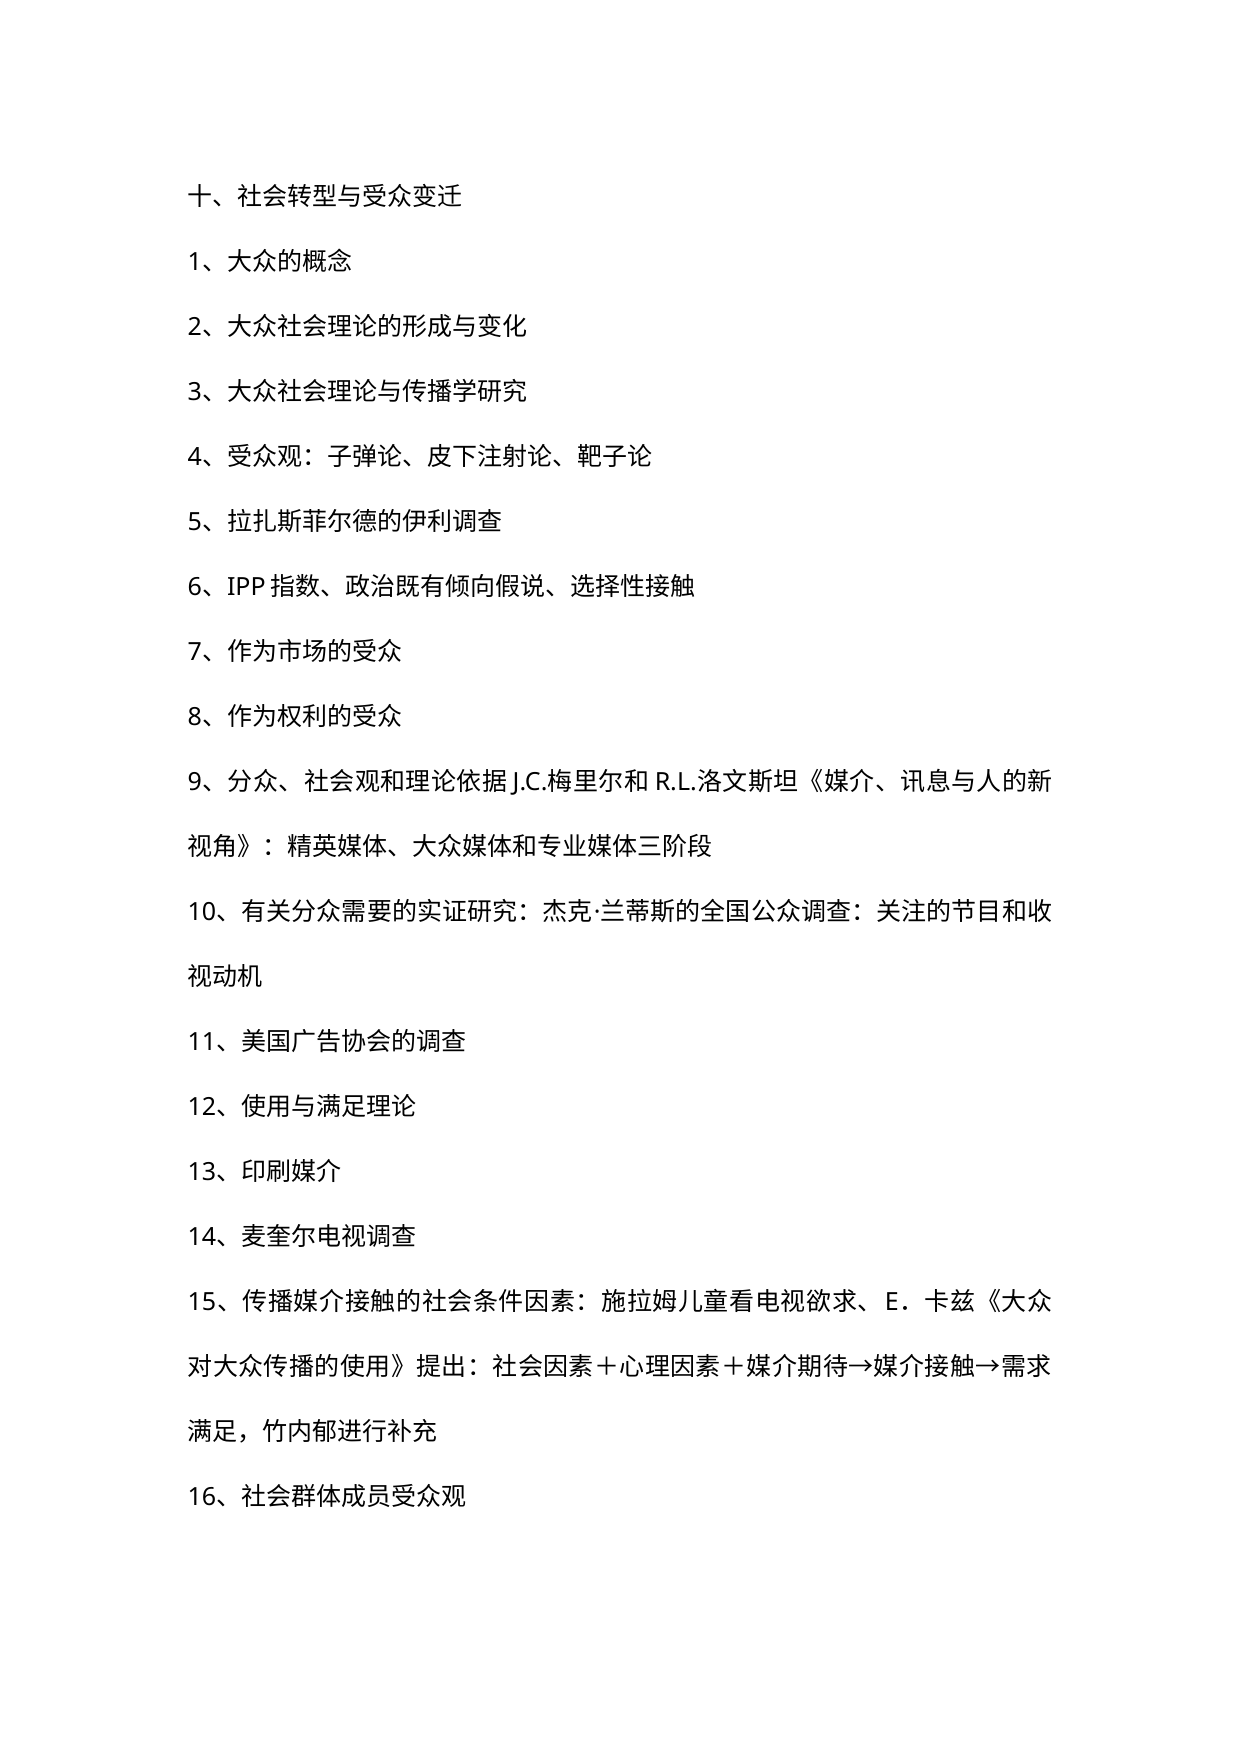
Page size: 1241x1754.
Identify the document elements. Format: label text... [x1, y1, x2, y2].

list 8、作为权利的受众 [187, 682, 1053, 747]
list 10、有关分众需要的实证研究：杰克·兰蒂斯的全国公众调查：关注的节目和收视动机 [187, 877, 1053, 1007]
list 9、分众、社会观和理论依据J.C.梅里尔和R.L.洛文斯坦《媒介、讯息与人的新视角》：精英媒体、大众媒体和专业媒体三阶段 [187, 747, 1053, 877]
list 16、社会群体成员受众观 [187, 1462, 1053, 1527]
text 十、社会转型与受众变迁 [187, 162, 1053, 227]
list 6、IPP指数、政治既有倾向假说、选择性接触 [187, 552, 1053, 617]
list 4、受众观：子弹论、皮下注射论、靶子论 [187, 422, 1053, 487]
list 11、美国广告协会的调查 [187, 1007, 1053, 1072]
list 2、大众社会理论的形成与变化 [187, 292, 1053, 357]
list 14、麦奎尔电视调查 [187, 1202, 1053, 1267]
list 7、作为市场的受众 [187, 617, 1053, 682]
list 1、大众的概念 [187, 227, 1053, 292]
list 15、传播媒介接触的社会条件因素：施拉姆儿童看电视欲求、E．卡兹《大众对大众传播的使用》提出：社会因素＋心理因素＋媒介期待→媒介接触→需求满足，竹内郁进行补充 [187, 1267, 1053, 1462]
list 3、大众社会理论与传播学研究 [187, 357, 1053, 422]
list 13、印刷媒介 [187, 1137, 1053, 1202]
list 12、使用与满足理论 [187, 1072, 1053, 1137]
list 5、拉扎斯菲尔德的伊利调查 [187, 487, 1053, 552]
